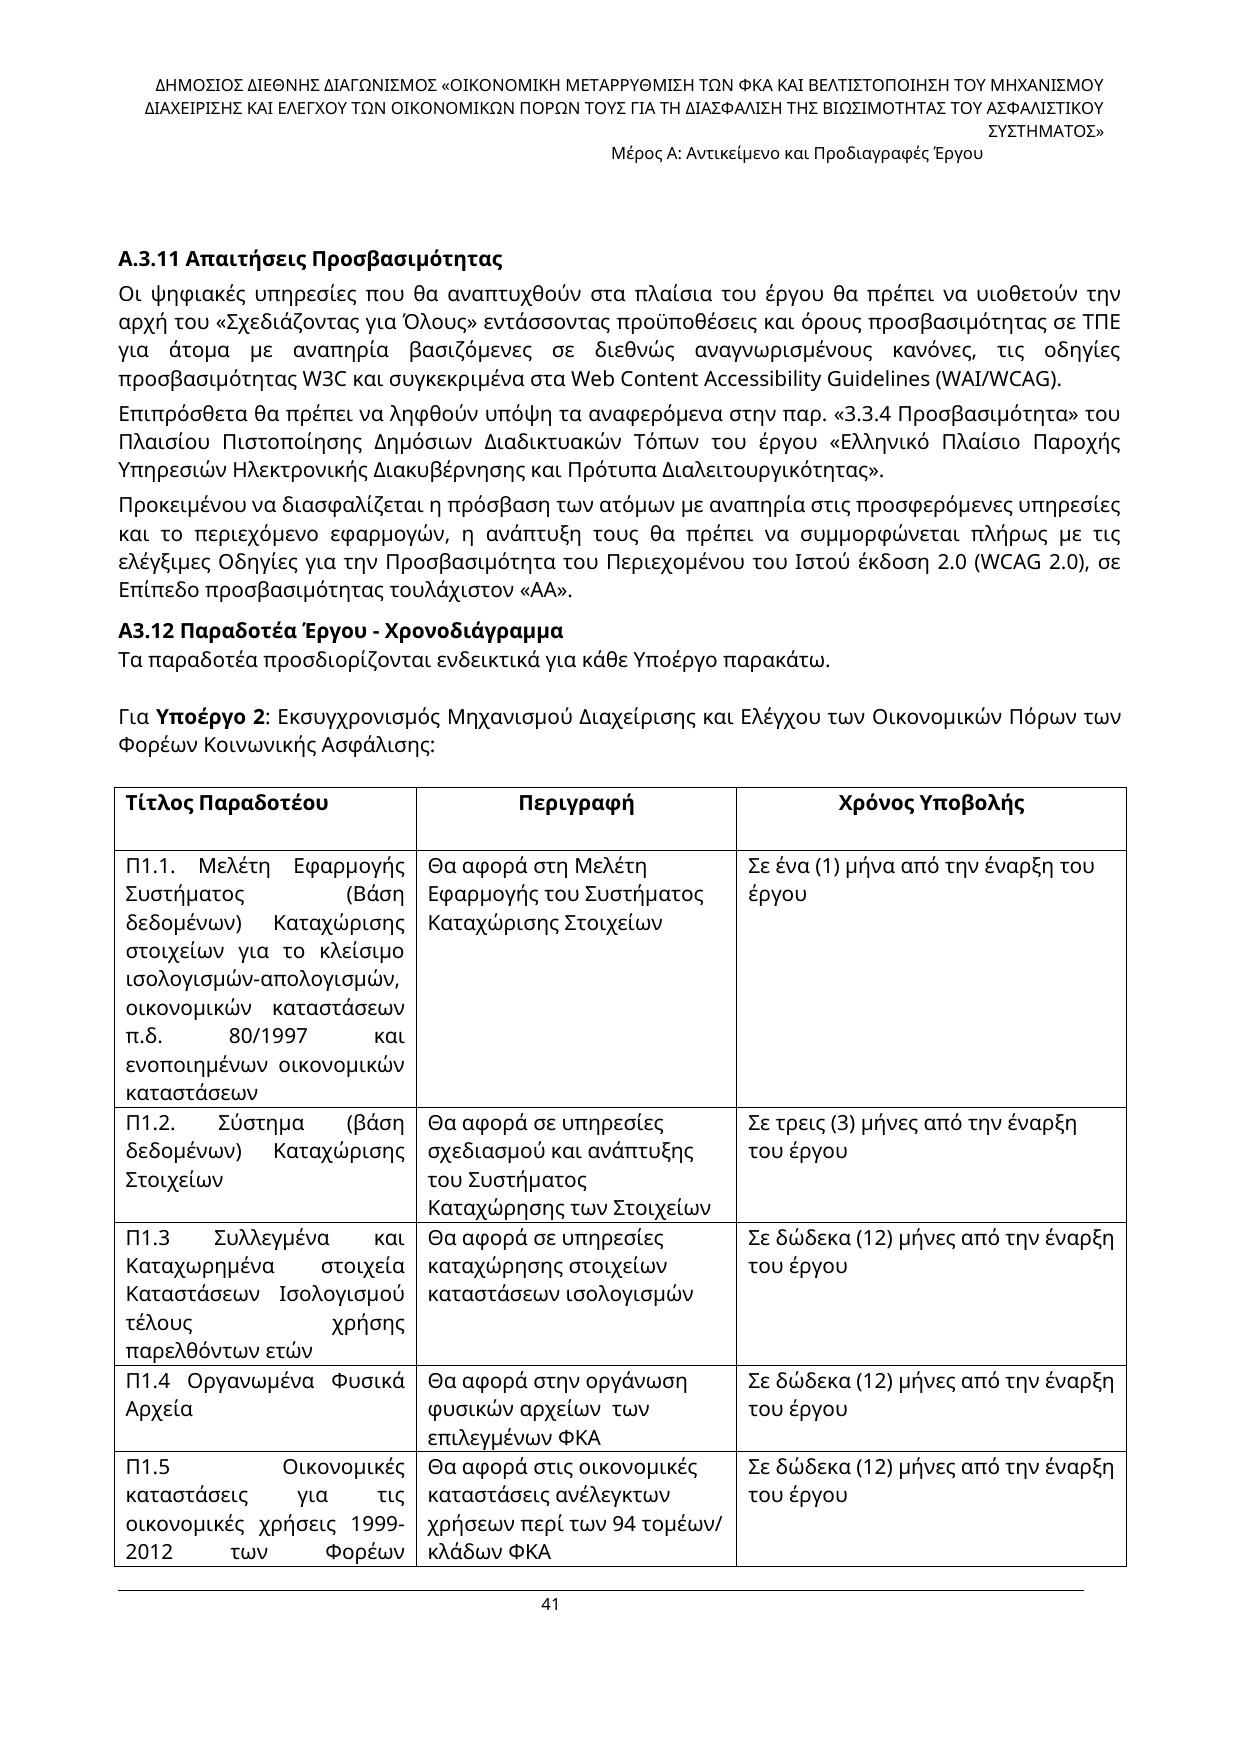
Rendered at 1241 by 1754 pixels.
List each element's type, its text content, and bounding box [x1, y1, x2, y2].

text Τα παραδοτέα προσδιορίζονται ενδεικτικά για κάθε Υποέργο παρακάτω. [118, 645, 1122, 673]
table_cell Θα αφορά στη Μελέτη Εφαρμογής του Συστήματος Καταχώρισης Στοιχείων [417, 851, 736, 1107]
table_cell Σε τρεις (3) μήνες από την έναρξη του έργου [737, 1108, 1126, 1222]
text Για Υποέργο 2: Εκσυγχρονισμός Μηχανισμού Διαχείρισης και Ελέγχου των Οικονομικών Πόρων των Φορέων Κοινωνικής Ασφάλισης: [118, 702, 1122, 759]
table_cell Σε δώδεκα (12) μήνες από την έναρξη του έργου [737, 1366, 1126, 1451]
text Προκειμένου να διασφαλίζεται η πρόσβαση των ατόμων με αναπηρία στις προσφερόμενες υπηρεσίες και το περιεχόμενο εφαρμογών, η ανάπτυξη τους θα πρέπει να συμμορφώνεται πλήρως με τις ελέγξιμες Οδηγίες για την Προσβασιμότητα του Περιεχομένου του Ιστού έκδοση 2.0 (WCAG 2.0), σε Επίπεδο προσβασιμότητας τουλάχιστον «ΑΑ». [118, 490, 1122, 604]
table_cell Π1.2. Σύστημα (βάση δεδομένων) Καταχώρισης Στοιχείων [115, 1108, 416, 1222]
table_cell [417, 1452, 736, 1566]
table_cell Θα αφορά σε υπηρεσίες καταχώρησης στοιχείων καταστάσεων ισολογισμών [417, 1223, 736, 1365]
subtitle Α.3.11 Απαιτήσεις Προσβασιμότητας [118, 244, 1122, 272]
table_cell Σε ένα (1) μήνα από την έναρξη του έργου [737, 851, 1126, 1107]
table_header Περιγραφή [417, 788, 736, 850]
table_cell Π1.4 Οργανωμένα Φυσικά Αρχεία [115, 1366, 416, 1451]
table_cell Π1.1. Μελέτη Εφαρμογής Συστήματος (Βάση δεδομένων) Καταχώρισης στοιχείων για το κλείσιμο ισολογισμών-απολογισμών, οικονομικών καταστάσεων π.δ. 80/1997 και ενοποιημένων οικονομικών καταστάσεων [115, 851, 416, 1107]
subtitle Α3.12 Παραδοτέα Έργου - Χρονοδιάγραμμα [118, 616, 1122, 645]
table_cell Θα αφορά στην οργάνωση φυσικών αρχείων των επιλεγμένων ΦΚΑ [417, 1366, 736, 1451]
table_cell Σε δώδεκα (12) μήνες από την έναρξη του έργου [737, 1223, 1126, 1365]
table_header Χρόνος Υποβολής [737, 788, 1126, 850]
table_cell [115, 1452, 416, 1566]
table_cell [737, 1452, 1126, 1566]
table_cell Π1.3 Συλλεγμένα και Καταχωρημένα στοιχεία Καταστάσεων Ισολογισμού τέλους χρήσης παρελθόντων ετών [115, 1223, 416, 1365]
table_cell Θα αφορά σε υπηρεσίες σχεδιασμού και ανάπτυξης του Συστήματος Καταχώρησης των Στοιχείων [417, 1108, 736, 1222]
table_header Τίτλος Παραδοτέου [115, 788, 416, 850]
text Οι ψηφιακές υπηρεσίες που θα αναπτυχθούν στα πλαίσια του έργου θα πρέπει να υιοθετούν την αρχή του «Σχεδιάζοντας για Όλους» εντάσσοντας προϋποθέσεις και όρους προσβασιμότητας σε ΤΠΕ για άτομα με αναπηρία βασιζόμενες σε διεθνώς αναγνωρισμένους κανόνες, τις οδηγίες προσβασιμότητας W3C και συγκεκριμένα στα Web Content Accessibility Guidelines (WAI/WCAG). [118, 279, 1122, 392]
text Επιπρόσθετα θα πρέπει να ληφθούν υπόψη τα αναφερόμενα στην παρ. «3.3.4 Προσβασιμότητα» του Πλαισίου Πιστοποίησης Δημόσιων Διαδικτυακών Τόπων του έργου «Ελληνικό Πλαίσιο Παροχής Υπηρεσιών Ηλεκτρονικής Διακυβέρνησης και Πρότυπα Διαλειτουργικότητας». [118, 399, 1122, 484]
